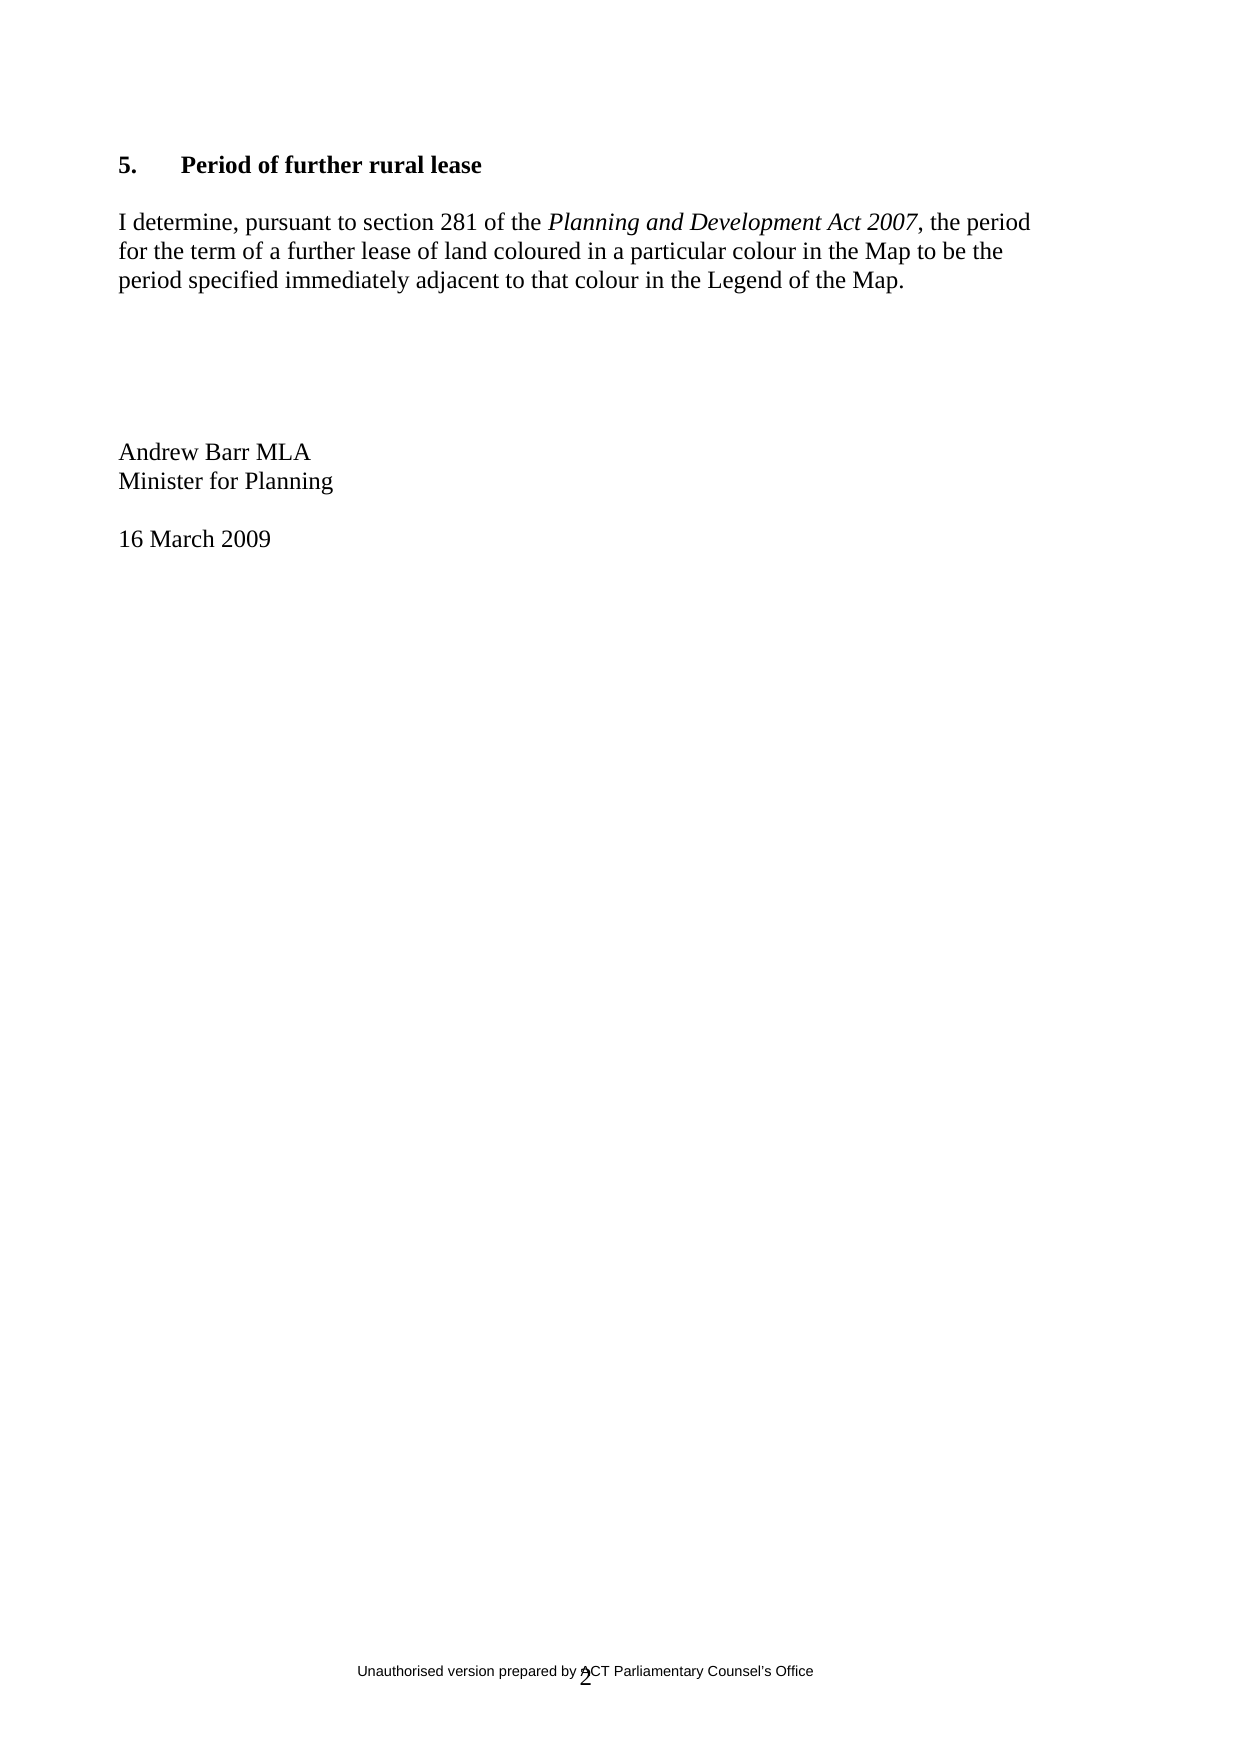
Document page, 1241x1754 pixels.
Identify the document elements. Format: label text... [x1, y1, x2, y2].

list Period of further rural lease [118, 150, 1053, 179]
text I determine, pursuant to section 281 of the Planning and Development Act 2007, the period for the term of a further lease of land coloured in a particular colour in the Map to be the period specified immediately adjacent to that colour in the Legend of the Map. [118, 207, 1053, 294]
text Andrew Barr MLA [118, 437, 1053, 466]
text 16 March 2009 [118, 524, 1053, 552]
text Minister for Planning [118, 466, 1053, 495]
